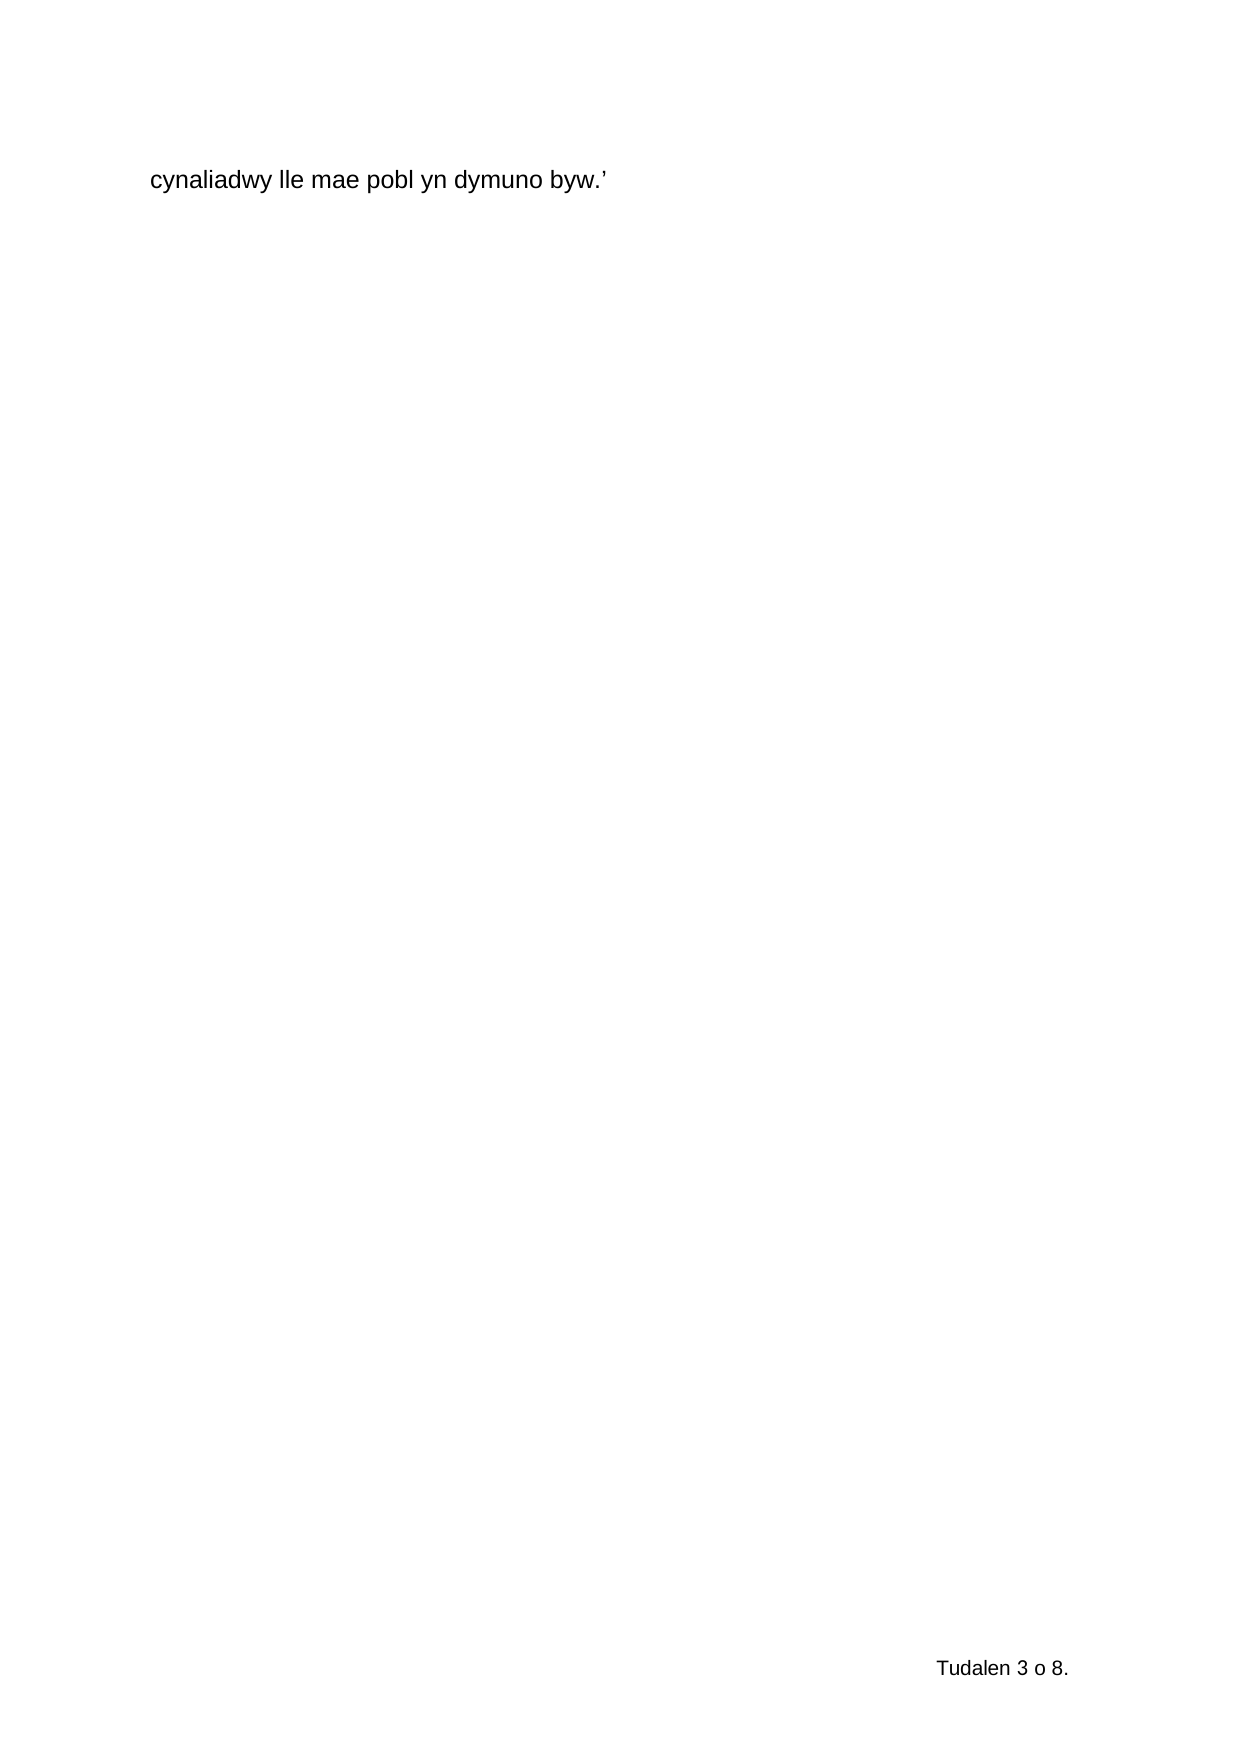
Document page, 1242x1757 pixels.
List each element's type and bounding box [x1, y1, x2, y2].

text [150, 164, 1106, 193]
